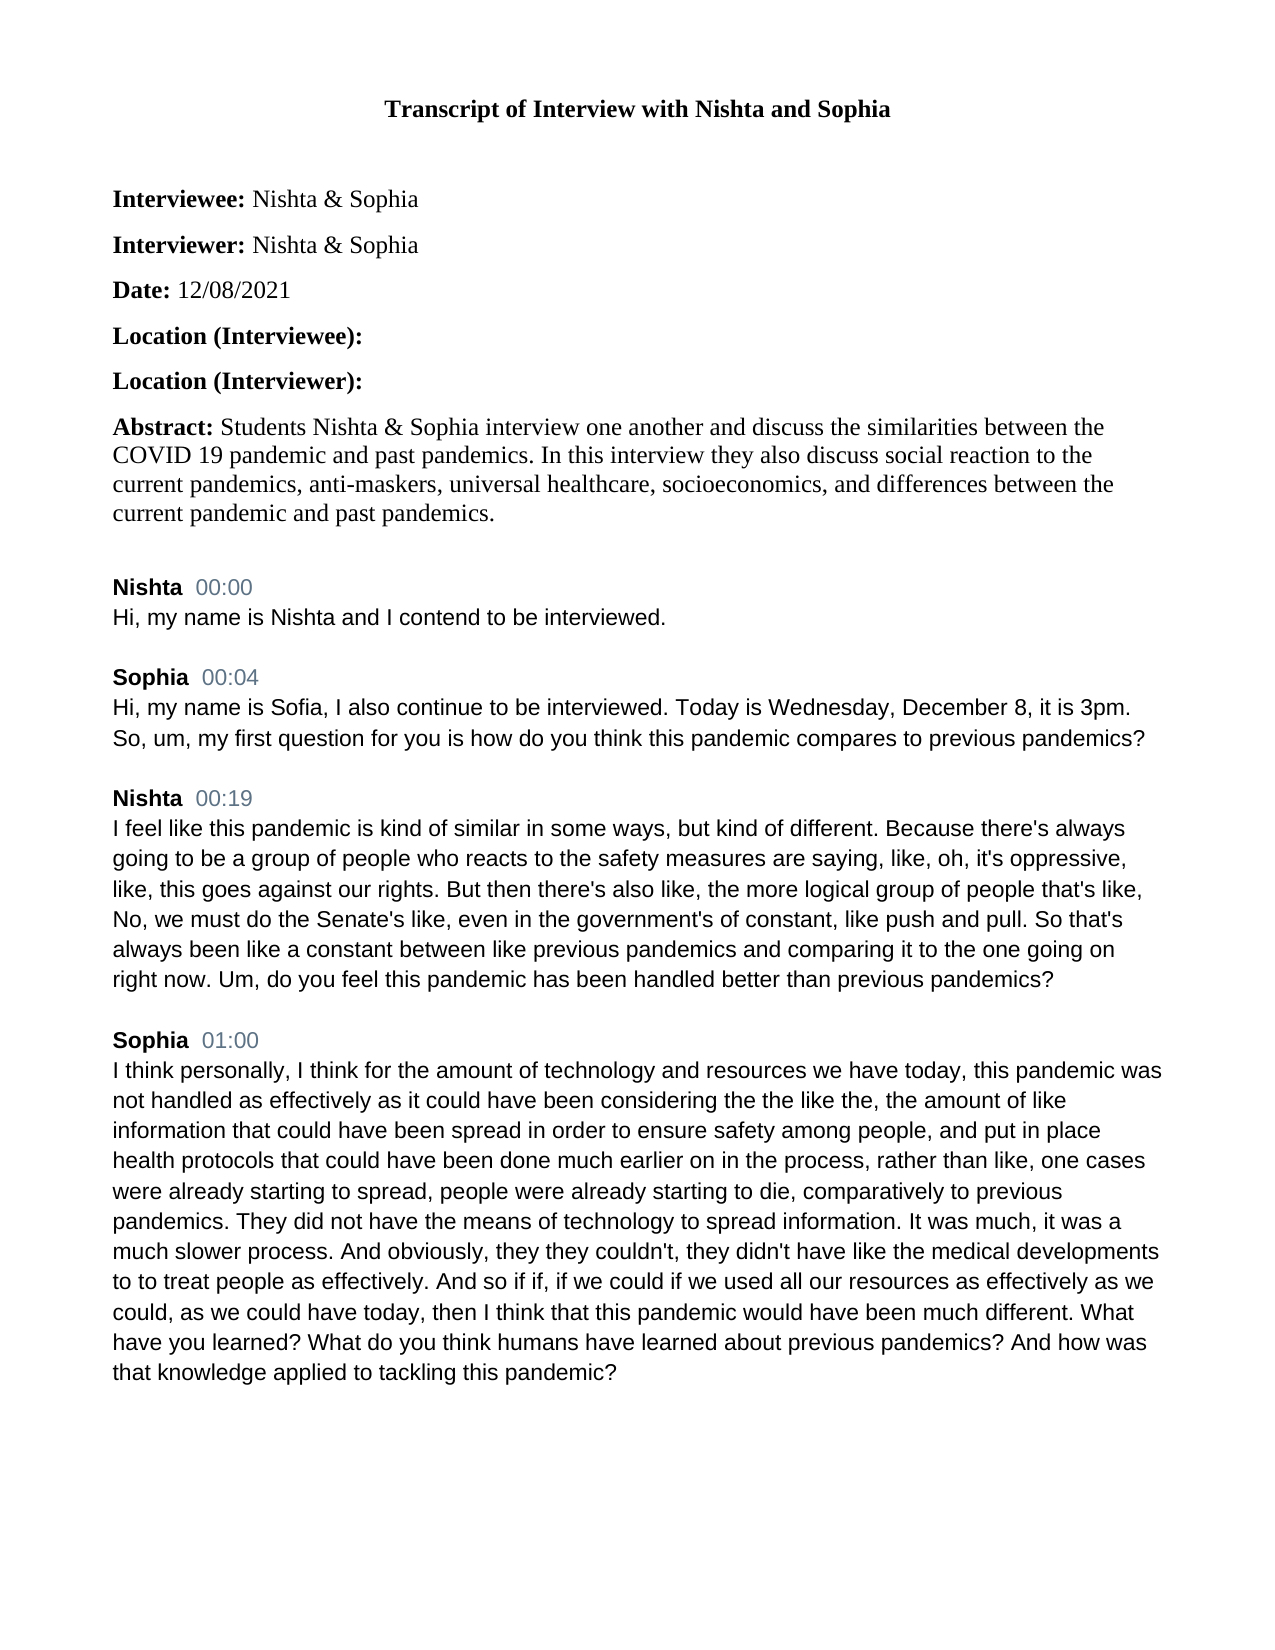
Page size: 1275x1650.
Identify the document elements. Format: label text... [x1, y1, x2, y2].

text Location (Interviewer): [112, 366, 1162, 395]
text Sophia 01:00 [112, 1027, 1162, 1053]
text Hi, my name is Nishta and I contend to be interviewed. [112, 604, 1162, 630]
text Interviewer: Nishta & Sophia [112, 230, 1162, 259]
text Location (Interviewee): [112, 321, 1162, 349]
text I feel like this pandemic is kind of similar in some ways, but kind of different. Because there's always going to be a group of people who reacts to the safety measures are saying, like, oh, it's oppressive, like, this goes against our rights. But then there's also like, the more logical group of people that's like, No, we must do the Senate's like, even in the government's of constant, like push and pull. So that's always been like a constant between like previous pandemics and comparing it to the one going on right now. Um, do you feel this pandemic has been handled better than previous pandemics? [112, 815, 1162, 993]
text Interviewee: Nishta & Sophia [112, 184, 1162, 213]
text Sophia 00:04 [112, 664, 1162, 691]
text Nishta 00:19 [112, 785, 1162, 811]
text Date: 12/08/2021 [112, 275, 1162, 304]
text Hi, my name is Sofia, I also continue to be interviewed. Today is Wednesday, December 8, it is 3pm. So, um, my first question for you is how do you think this pandemic compares to previous pandemics? [112, 694, 1162, 751]
text Abstract: Students Nishta & Sophia interview one another and discuss the similarities between the COVID 19 pandemic and past pandemics. In this interview they also discuss social reaction to the current pandemics, anti-maskers, universal healthcare, socioeconomics, and differences between the current pandemic and past pandemics. [112, 412, 1162, 527]
text Transcript of Interview with Nishta and Sophia [112, 94, 1162, 122]
text I think personally, I think for the amount of technology and resources we have today, this pandemic was not handled as effectively as it could have been considering the the like the, the amount of like information that could have been spread in order to ensure safety among people, and put in place health protocols that could have been done much earlier on in the process, rather than like, one cases were already starting to spread, people were already starting to die, comparatively to previous pandemics. They did not have the means of technology to spread information. It was much, it was a much slower process. And obviously, they they couldn't, they didn't have like the medical developments to to treat people as effectively. And so if if, if we could if we used all our resources as effectively as we could, as we could have today, then I think that this pandemic would have been much different. What have you learned? What do you think humans have learned about previous pandemics? And how was that knowledge applied to tackling this pandemic? [112, 1057, 1162, 1385]
text Nishta 00:00 [112, 573, 1162, 600]
